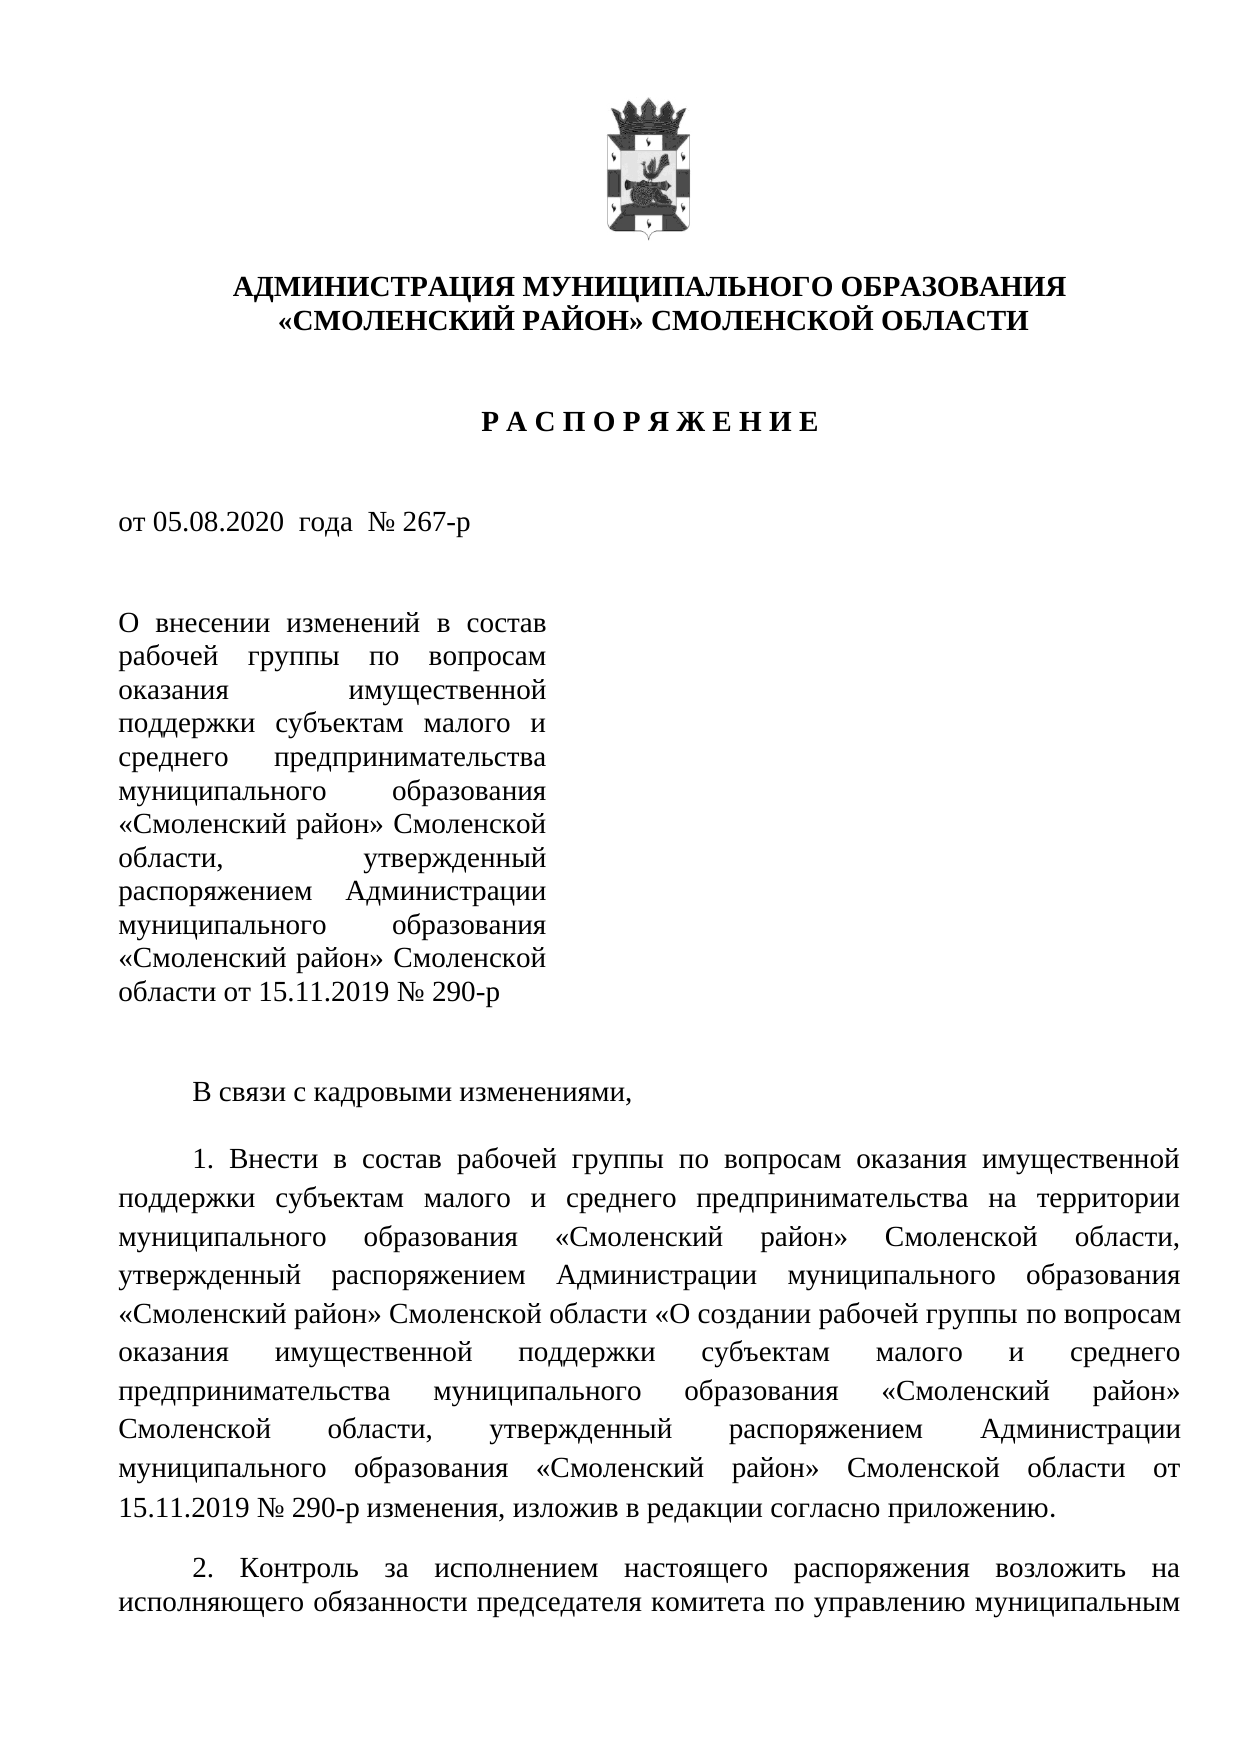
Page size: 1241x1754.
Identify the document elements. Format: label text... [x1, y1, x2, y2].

text 1. Внести в состав рабочей группы по вопросам оказания имущественной поддержки субъектам малого и среднего предпринимательства на территории муниципального образования «Смоленский район» Смоленской области, утвержденный распоряжением Администрации муниципального образования «Смоленский район» Смоленской области «О создании рабочей группы по вопросам оказания имущественной поддержки субъектам малого и среднего предпринимательства муниципального образования «Смоленский район» Смоленской области, утвержденный распоряжением Администрации муниципального образования «Смоленский район» Смоленской области от 15.11.2019 № 290-р изменения, изложив в редакции согласно приложению. [118, 1142, 1181, 1524]
text Р А С П О Р Я Ж Е Н И Е [118, 404, 1181, 437]
text В связи с кадровыми изменениями, [118, 1074, 1181, 1108]
text «СМОЛЕНСКИЙ РАЙОН» СМОЛЕНСКОЙ ОБЛАСТИ [118, 303, 1181, 337]
picture [605, 97, 692, 241]
text от 05.08.2020 года № 267-р [118, 504, 1181, 538]
text АДМИНИСТРАЦИЯ МУНИЦИПАЛЬНОГО ОБРАЗОВАНИЯ [118, 269, 1181, 303]
text О внесении изменений в состав рабочей группы по вопросам оказания имущественной поддержки субъектам малого и среднего предпринимательства муниципального образования «Смоленский район» Смоленской области, утвержденный распоряжением Администрации муниципального образования «Смоленский район» Смоленской области от 15.11.2019 № 290-р [118, 605, 546, 1007]
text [118, 1551, 1181, 1618]
